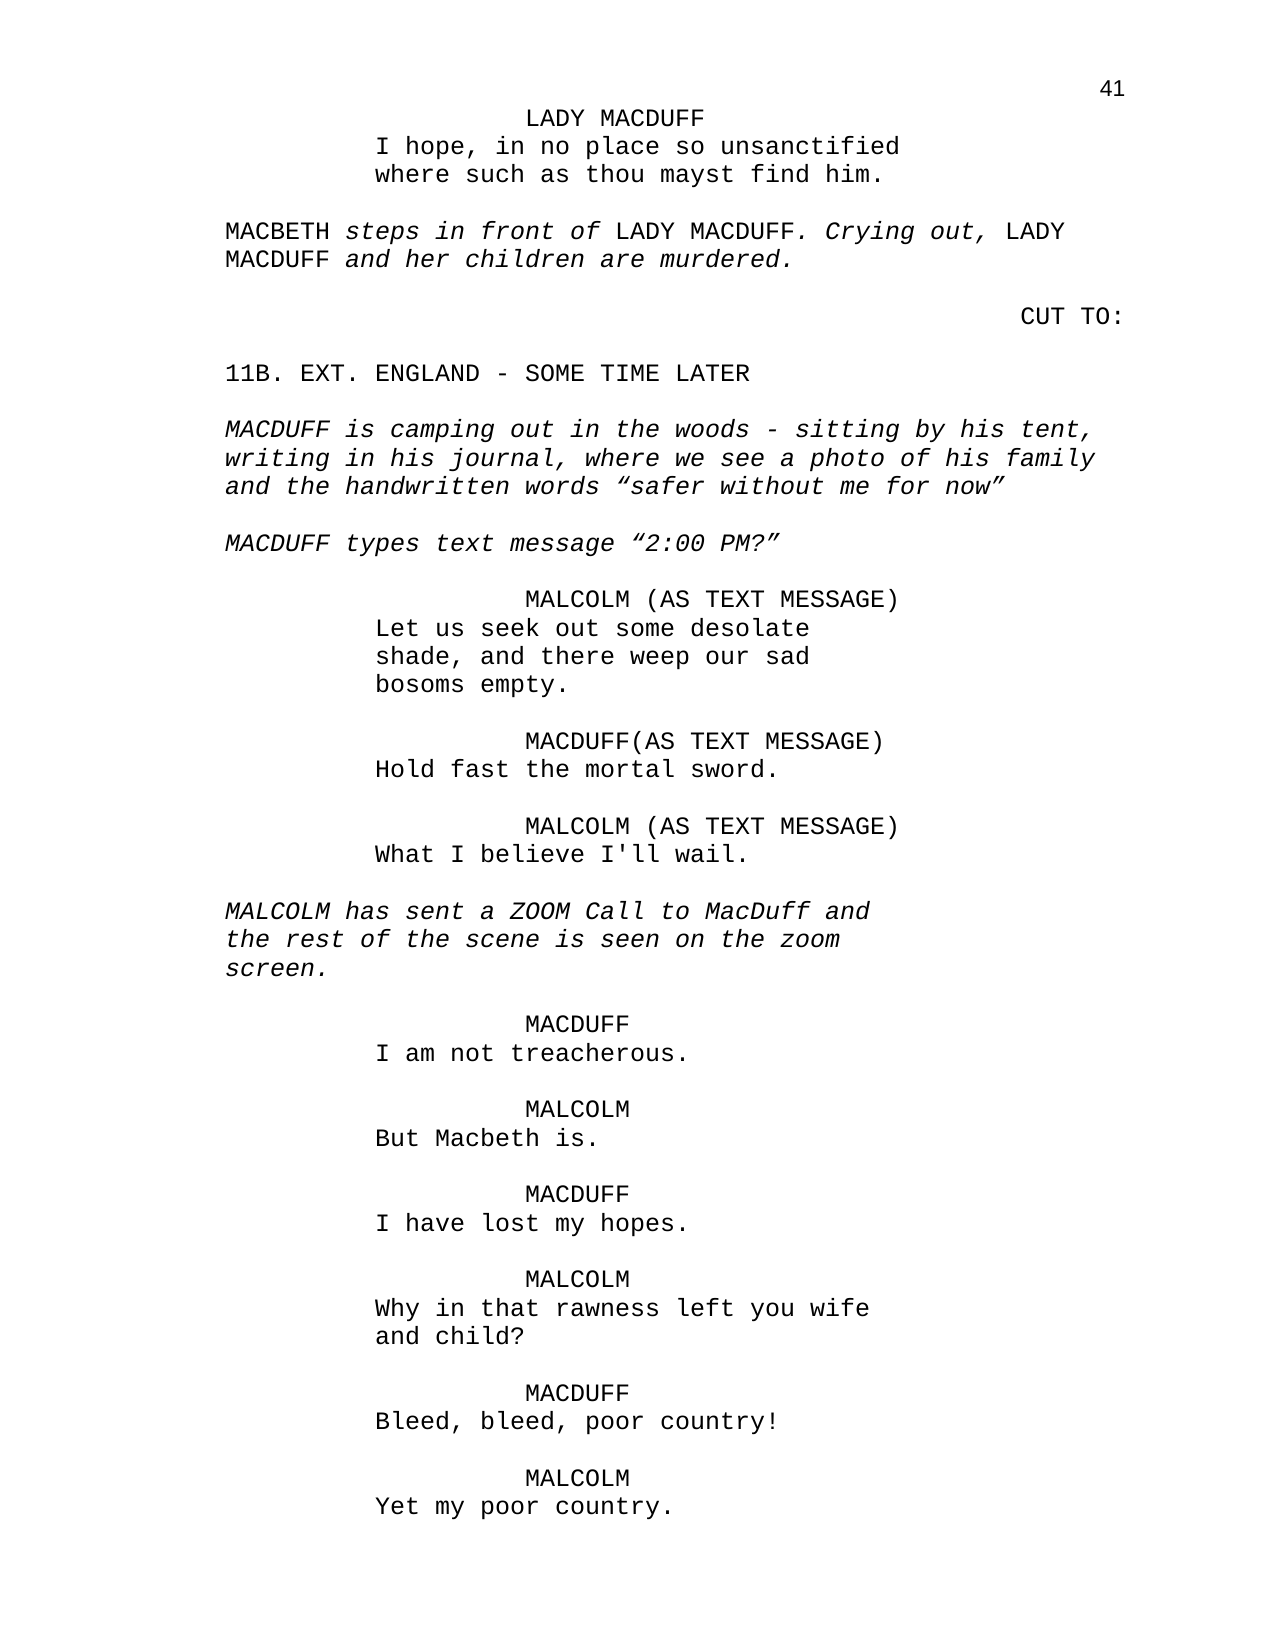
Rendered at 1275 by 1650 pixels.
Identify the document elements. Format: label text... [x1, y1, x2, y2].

text CUT TO: [225, 303, 1125, 332]
text Why in that rawness left you wife and child? [375, 1295, 900, 1352]
text MACDUFF [525, 1012, 1062, 1040]
text MALCOLM has sent a ZOOM Call to MacDuff and the rest of the scene is seen on the zoom screen. [225, 898, 900, 983]
text I hope, in no place so unsanctified where such as thou mayst find him. [375, 133, 900, 190]
text Let us seek out some desolate shade, and there weep our sad bosoms empty. [375, 615, 900, 700]
text What I believe I'll wail. [375, 842, 900, 870]
text MALCOLM [525, 1097, 1062, 1125]
text MACDUFF types text message “2:00 PM?” [225, 530, 1125, 558]
text 11B. EXT. ENGLAND - SOME TIME LATER [225, 360, 1125, 388]
text But Macbeth is. [375, 1125, 900, 1153]
text Yet my poor country. [375, 1493, 900, 1522]
text LADY MACDUFF [525, 105, 1062, 133]
text MACDUFF is camping out in the woods - sitting by his tent, writing in his journal, where we see a photo of his family and the handwritten words “safer without me for now” [225, 417, 1125, 502]
text MALCOLM (AS TEXT MESSAGE) [525, 587, 1062, 615]
text MACDUFF [525, 1182, 1062, 1210]
text MACDUFF(AS TEXT MESSAGE) [525, 728, 1062, 757]
text MACDUFF [525, 1380, 1062, 1408]
text MACBETH steps in front of LADY MACDUFF. Crying out, LADY MACDUFF and her children are murdered. [225, 218, 1125, 275]
text MALCOLM [525, 1465, 1062, 1493]
text I have lost my hopes. [375, 1210, 900, 1238]
text Bleed, bleed, poor country! [375, 1408, 900, 1437]
text I am not treacherous. [375, 1040, 900, 1068]
text Hold fast the mortal sword. [375, 757, 900, 785]
text MALCOLM [525, 1267, 1062, 1295]
text MALCOLM (AS TEXT MESSAGE) [525, 813, 1062, 842]
